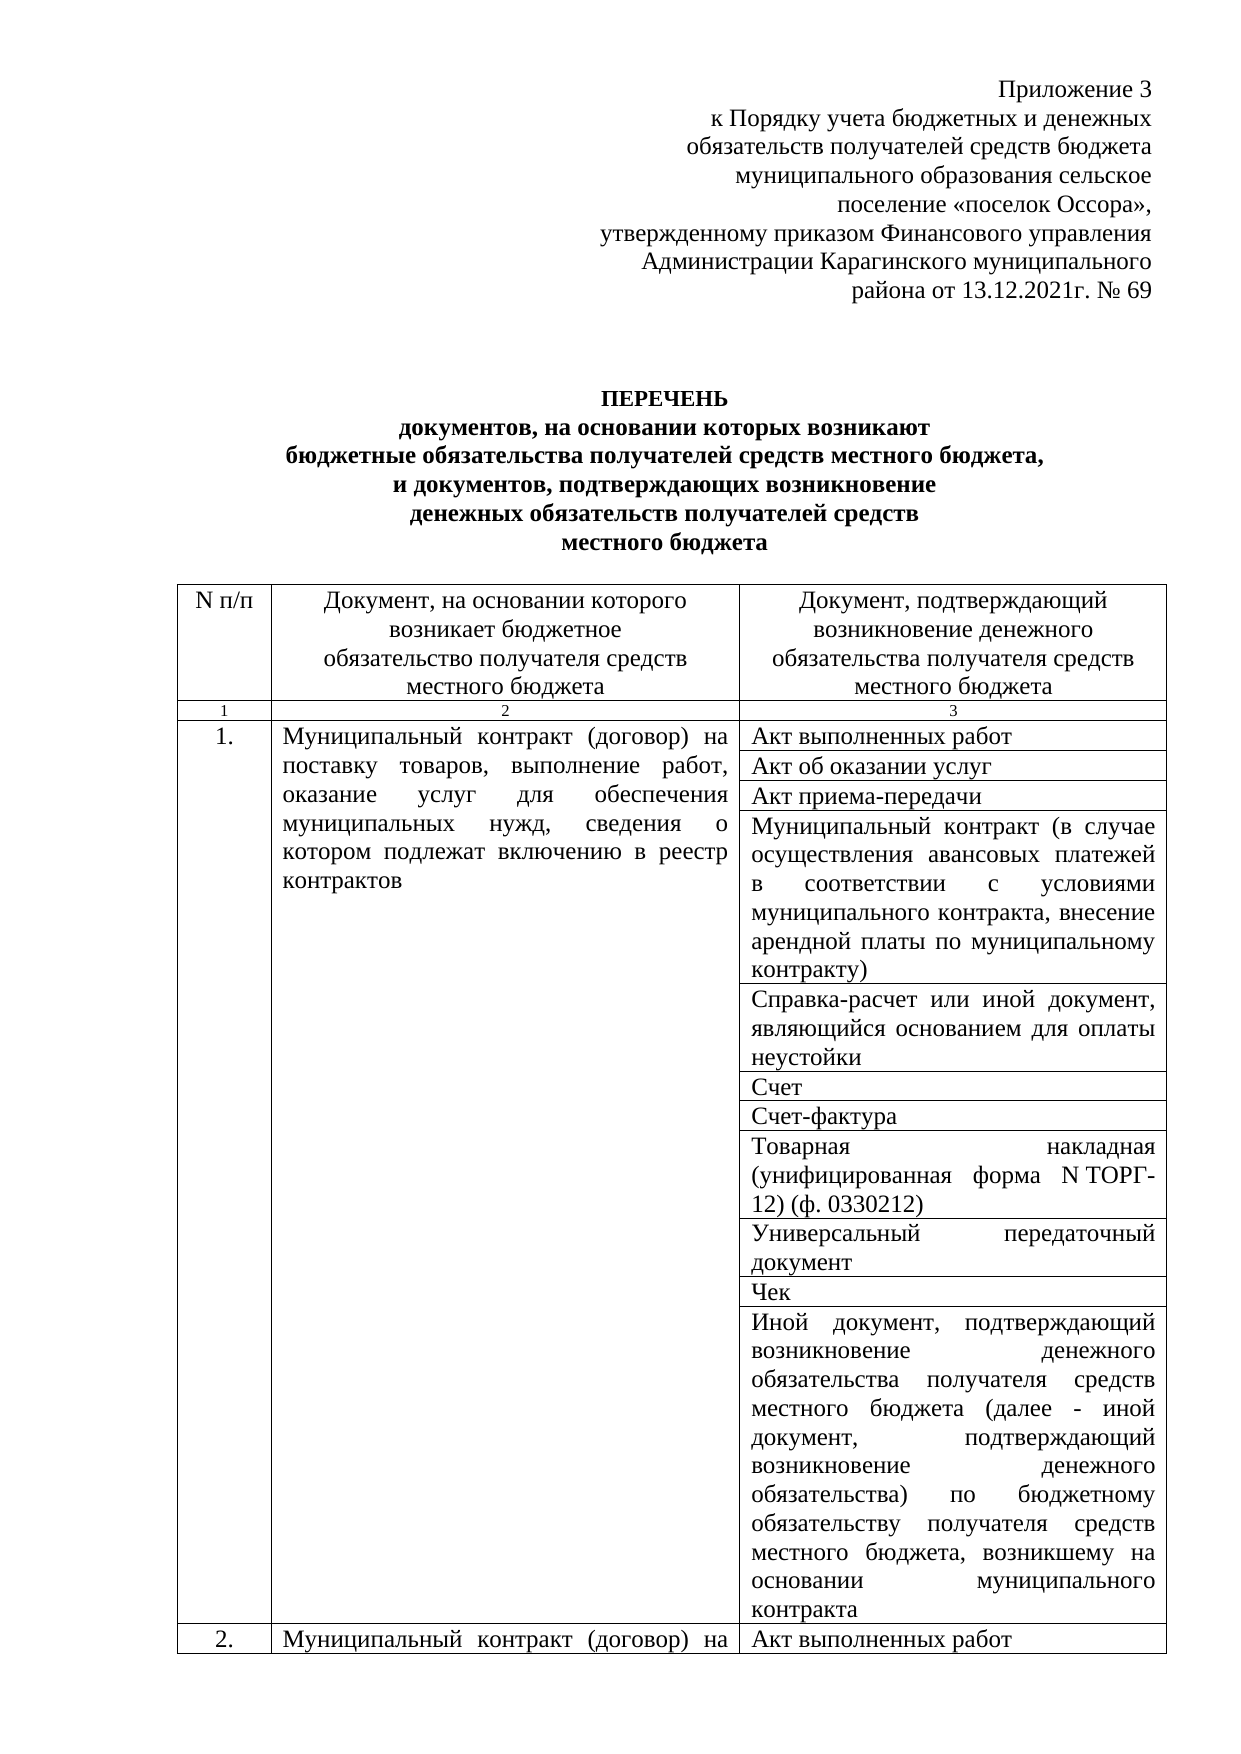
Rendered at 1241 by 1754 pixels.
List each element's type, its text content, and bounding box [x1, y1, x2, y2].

table_cell 1 [178, 701, 271, 720]
table_header Документ, на основании которого возникает бюджетное обязательство получателя средств местного бюджета [272, 585, 739, 700]
text местного бюджета [177, 527, 1152, 555]
table_cell Акт приема-передачи [740, 781, 1166, 810]
text утвержденному приказом Финансового управления [177, 218, 1152, 246]
table_cell Муниципальный контракт (в случае осуществления авансовых платежей в соответствии с условиями муниципального контракта, внесение арендной платы по муниципальному контракту) [740, 811, 1166, 983]
table_cell 2 [272, 701, 739, 720]
table_cell Иной документ, подтверждающий возникновение денежного обязательства получателя средств местного бюджета (далее - иной документ, подтверждающий возникновение денежного обязательства) по бюджетному обязательству получателя средств местного бюджета, возникшему на основании муниципального контракта [740, 1307, 1166, 1623]
table_cell Счет-фактура [740, 1101, 1166, 1130]
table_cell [272, 1624, 739, 1653]
text документов, на основании которых возникают [177, 412, 1152, 440]
text поселение «поселок Оссора», [177, 189, 1152, 218]
table_cell Акт об оказании услуг [740, 751, 1166, 780]
table_header Документ, подтверждающий возникновение денежного обязательства получателя средств местного бюджета [740, 585, 1166, 700]
text денежных обязательств получателей средств [177, 498, 1152, 527]
table_cell 1. [178, 721, 271, 1623]
table_cell Акт выполненных работ [740, 721, 1166, 750]
table_cell Универсальный передаточный документ [740, 1219, 1166, 1276]
text муниципального образования сельское [177, 160, 1152, 189]
text района от 13.12.2021г. № 69 [177, 275, 1152, 304]
table_cell Счет [740, 1072, 1166, 1100]
table_cell Справка-расчет или иной документ, являющийся основанием для оплаты неустойки [740, 984, 1166, 1071]
text к Порядку учета бюджетных и денежных [177, 103, 1152, 131]
text Приложение 3 [177, 74, 1152, 103]
table_cell Товарная накладная (унифицированная форма N ТОРГ-12) (ф. 0330212) [740, 1131, 1166, 1217]
text ПЕРЕЧЕНЬ [177, 385, 1152, 412]
text обязательств получателей средств бюджета [177, 131, 1152, 160]
table_cell Муниципальный контракт (договор) на поставку товаров, выполнение работ, оказание услуг для обеспечения муниципальных нужд, сведения о котором подлежат включению в реестр контрактов [272, 721, 739, 1623]
text и документов, подтверждающих возникновение [177, 469, 1152, 498]
text Администрации Карагинского муниципального [177, 246, 1152, 275]
table_cell 3 [740, 701, 1166, 720]
table_cell Акт выполненных работ [740, 1624, 1166, 1653]
table_header N п/п [178, 585, 271, 700]
table_cell Чек [740, 1277, 1166, 1306]
table_cell 2. [178, 1624, 271, 1653]
text бюджетные обязательства получателей средств местного бюджета, [177, 440, 1152, 469]
